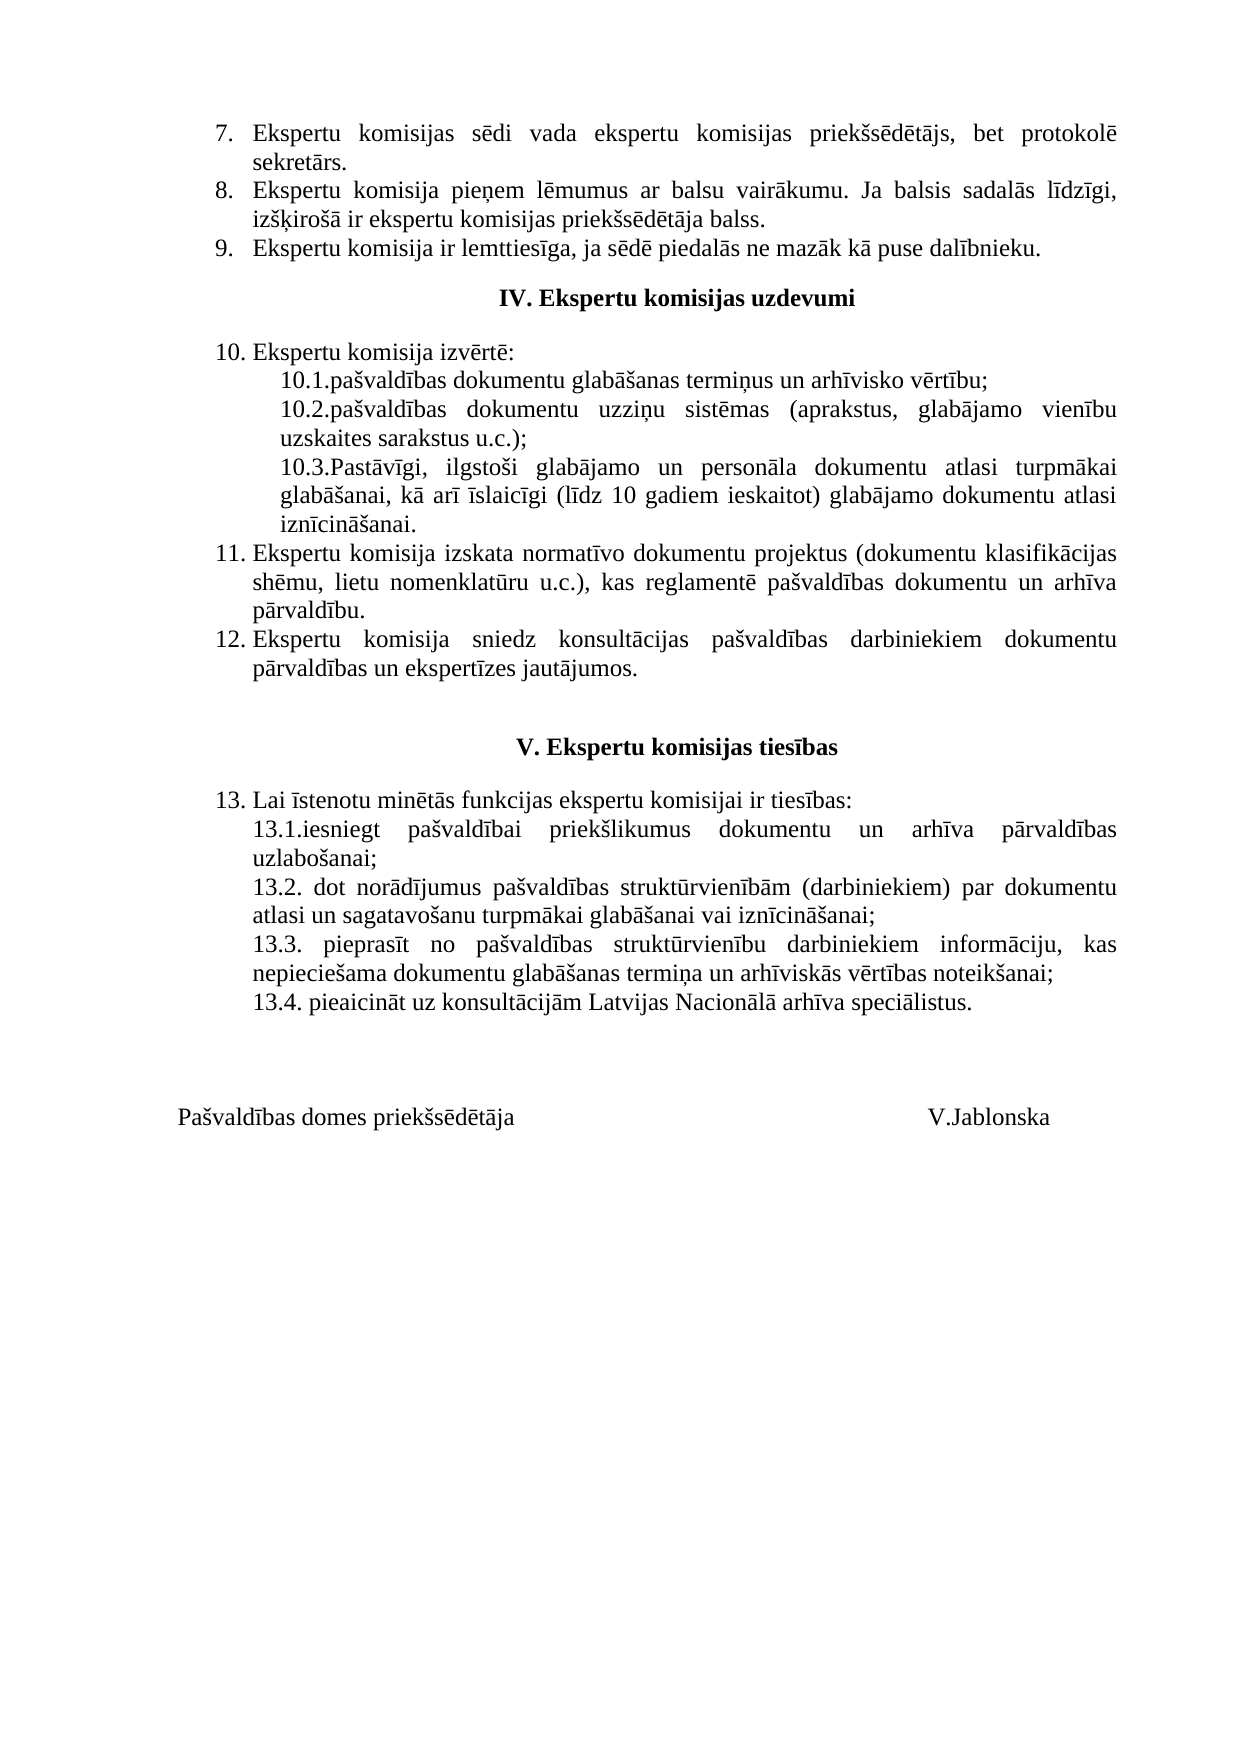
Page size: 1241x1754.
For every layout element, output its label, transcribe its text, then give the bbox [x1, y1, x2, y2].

text V. Ekspertu komisijas tiesības [177, 736, 1118, 761]
list 13.1.iesniegt pašvaldībai priekšlikumus dokumentu un arhīva pārvaldības uzlabošanai; [252, 814, 1118, 872]
list Ekspertu komisija pieņem lēmumus ar balsu vairākumu. Ja balsis sadalās līdzīgi, izšķirošā ir ekspertu komisijas priekšsēdētāja balss. [215, 176, 1118, 233]
list 13.3. pieprasīt no pašvaldības struktūrvienību darbiniekiem informāciju, kas nepieciešama dokumentu glabāšanas termiņa un arhīviskās vērtības noteikšanai; [252, 929, 1118, 987]
list 10.2.pašvaldības dokumentu uzziņu sistēmas (aprakstus, glabājamo vienību uzskaites sarakstus u.c.); [280, 394, 1118, 452]
list Ekspertu komisija izvērtē: [215, 337, 1118, 366]
list 10.3.Pastāvīgi, ilgstoši glabājamo un personāla dokumentu atlasi turpmākai glabāšanai, kā arī īslaicīgi (līdz 10 gadiem ieskaitot) glabājamo dokumentu atlasi iznīcināšanai. [280, 452, 1118, 538]
text IV. Ekspertu komisijas uzdevumi [177, 287, 1118, 312]
list Ekspertu komisija ir lemttiesīga, ja sēdē piedalās ne mazāk kā puse dalībnieku. [215, 233, 1118, 262]
list Ekspertu komisijas sēdi vada ekspertu komisijas priekšsēdētājs, bet protokolē sekretārs. [215, 118, 1118, 176]
list Ekspertu komisija izskata normatīvo dokumentu projektus (dokumentu klasifikācijas shēmu, lietu nomenklatūru u.c.), kas reglamentē pašvaldības dokumentu un arhīva pārvaldību. [215, 538, 1118, 624]
list Lai īstenotu minētās funkcijas ekspertu komisijai ir tiesības: [215, 786, 1118, 814]
list 13.4. pieaicināt uz konsultācijām Latvijas Nacionālā arhīva speciālistus. [252, 987, 1118, 1016]
list 13.2. dot norādījumus pašvaldības struktūrvienībām (darbiniekiem) par dokumentu atlasi un sagatavošanu turpmākai glabāšanai vai iznīcināšanai; [252, 872, 1118, 929]
list 10.1.pašvaldības dokumentu glabāšanas termiņus un arhīvisko vērtību; [280, 366, 1118, 394]
list Ekspertu komisija sniedz konsultācijas pašvaldības darbiniekiem dokumentu pārvaldības un ekspertīzes jautājumos. [215, 624, 1118, 682]
text Pašvaldības domes priekšsēdētāja V.Jablonska [177, 1102, 1118, 1131]
